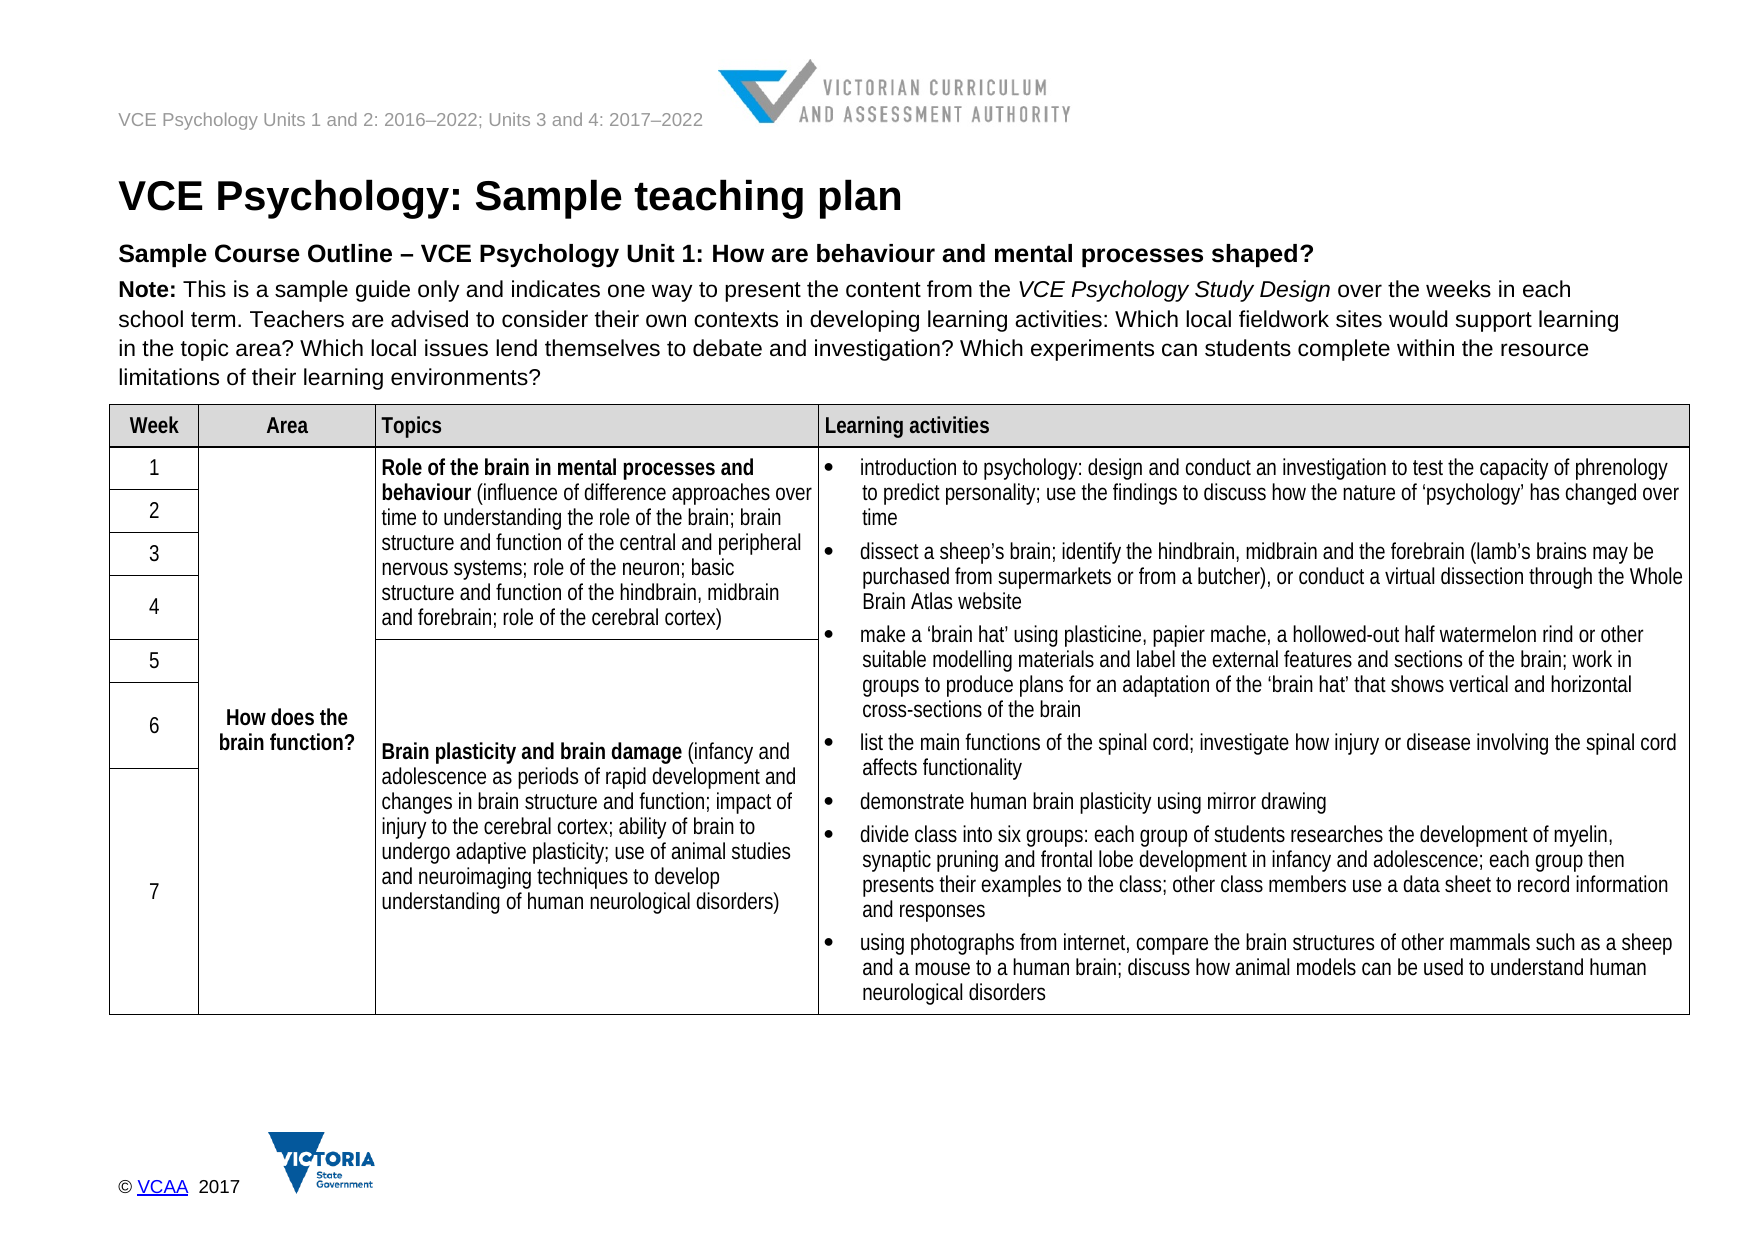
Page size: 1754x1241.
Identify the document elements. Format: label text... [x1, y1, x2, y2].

picture [268, 1132, 375, 1194]
table_cell 2 [110, 490, 198, 532]
table_cell 4 [110, 576, 198, 639]
subtitle VCE Psychology: Sample teaching plan [118, 171, 1636, 219]
table_cell 3 [110, 533, 198, 574]
table_header Learning activities [819, 405, 1689, 446]
table_cell Role of the brain in mental processes and behaviour (influence of difference approaches over time to understanding the role of the brain; brain structure and function of the central and peripheral nervous systems; role of the neuron; basic structure and function of the hindbrain, midbrain and forebrain; role of the cerebral cortex) [376, 448, 818, 639]
subtitle Sample Course Outline – VCE Psychology Unit 1: How are behaviour and mental processes shaped? [118, 239, 1636, 268]
table_header Area [199, 405, 375, 446]
picture [718, 59, 1073, 127]
table_header Week [110, 405, 198, 446]
table_cell introduction to psychology: design and conduct an investigation to test the capacity of phrenology to predict personality; use the findings to discuss how the nature of ‘psychology’ has changed over time dissect a sheep’s brain; identify the hindbrain, midbrain and the forebrain (lamb’s brains may be purchased from supermarkets or from a butcher), or conduct a virtual dissection through the Whole Brain Atlas website make a ‘brain hat’ using plasticine, papier mache, a hollowed-out half watermelon rind or other suitable modelling materials and label the external features and sections of the brain; work in groups to produce plans for an adaptation of the ‘brain hat’ that shows vertical and horizontal cross-sections of the brain list the main functions of the spinal cord; investigate how injury or disease involving the spinal cord affects functionality demonstrate human brain plasticity using mirror drawing divide class into six groups: each group of students researches the development of myelin, synaptic pruning and frontal lobe development in infancy and adolescence; each group then presents their examples to the class; other class members use a data sheet to record information and responses using photographs from internet, compare the brain structures of other mammals such as a sheep and a mouse to a human brain; discuss how animal models can be used to understand human neurological disorders [819, 448, 1689, 1014]
table_cell 5 [110, 640, 198, 682]
table_cell Brain plasticity and brain damage (infancy and adolescence as periods of rapid development and changes in brain structure and function; impact of injury to the cerebral cortex; ability of brain to undergo adaptive plasticity; use of animal studies and neuroimaging techniques to develop understanding of human neurological disorders) [376, 640, 818, 1014]
table_cell How does the brain function? [199, 448, 375, 1014]
table_header Topics [376, 405, 818, 446]
table_cell 7 [110, 769, 198, 1014]
text Note: This is a sample guide only and indicates one way to present the content from the VCE Psychology Study Design over the weeks in each school term. Teachers are advised to consider their own contexts in developing learning activities: Which local fieldwork sites would support learning in the topic area? Which local issues lend themselves to debate and investigation? Which experiments can students complete within the resource limitations of their learning environments? [118, 274, 1636, 391]
table_cell 1 [110, 448, 198, 489]
table_cell 6 [110, 683, 198, 768]
